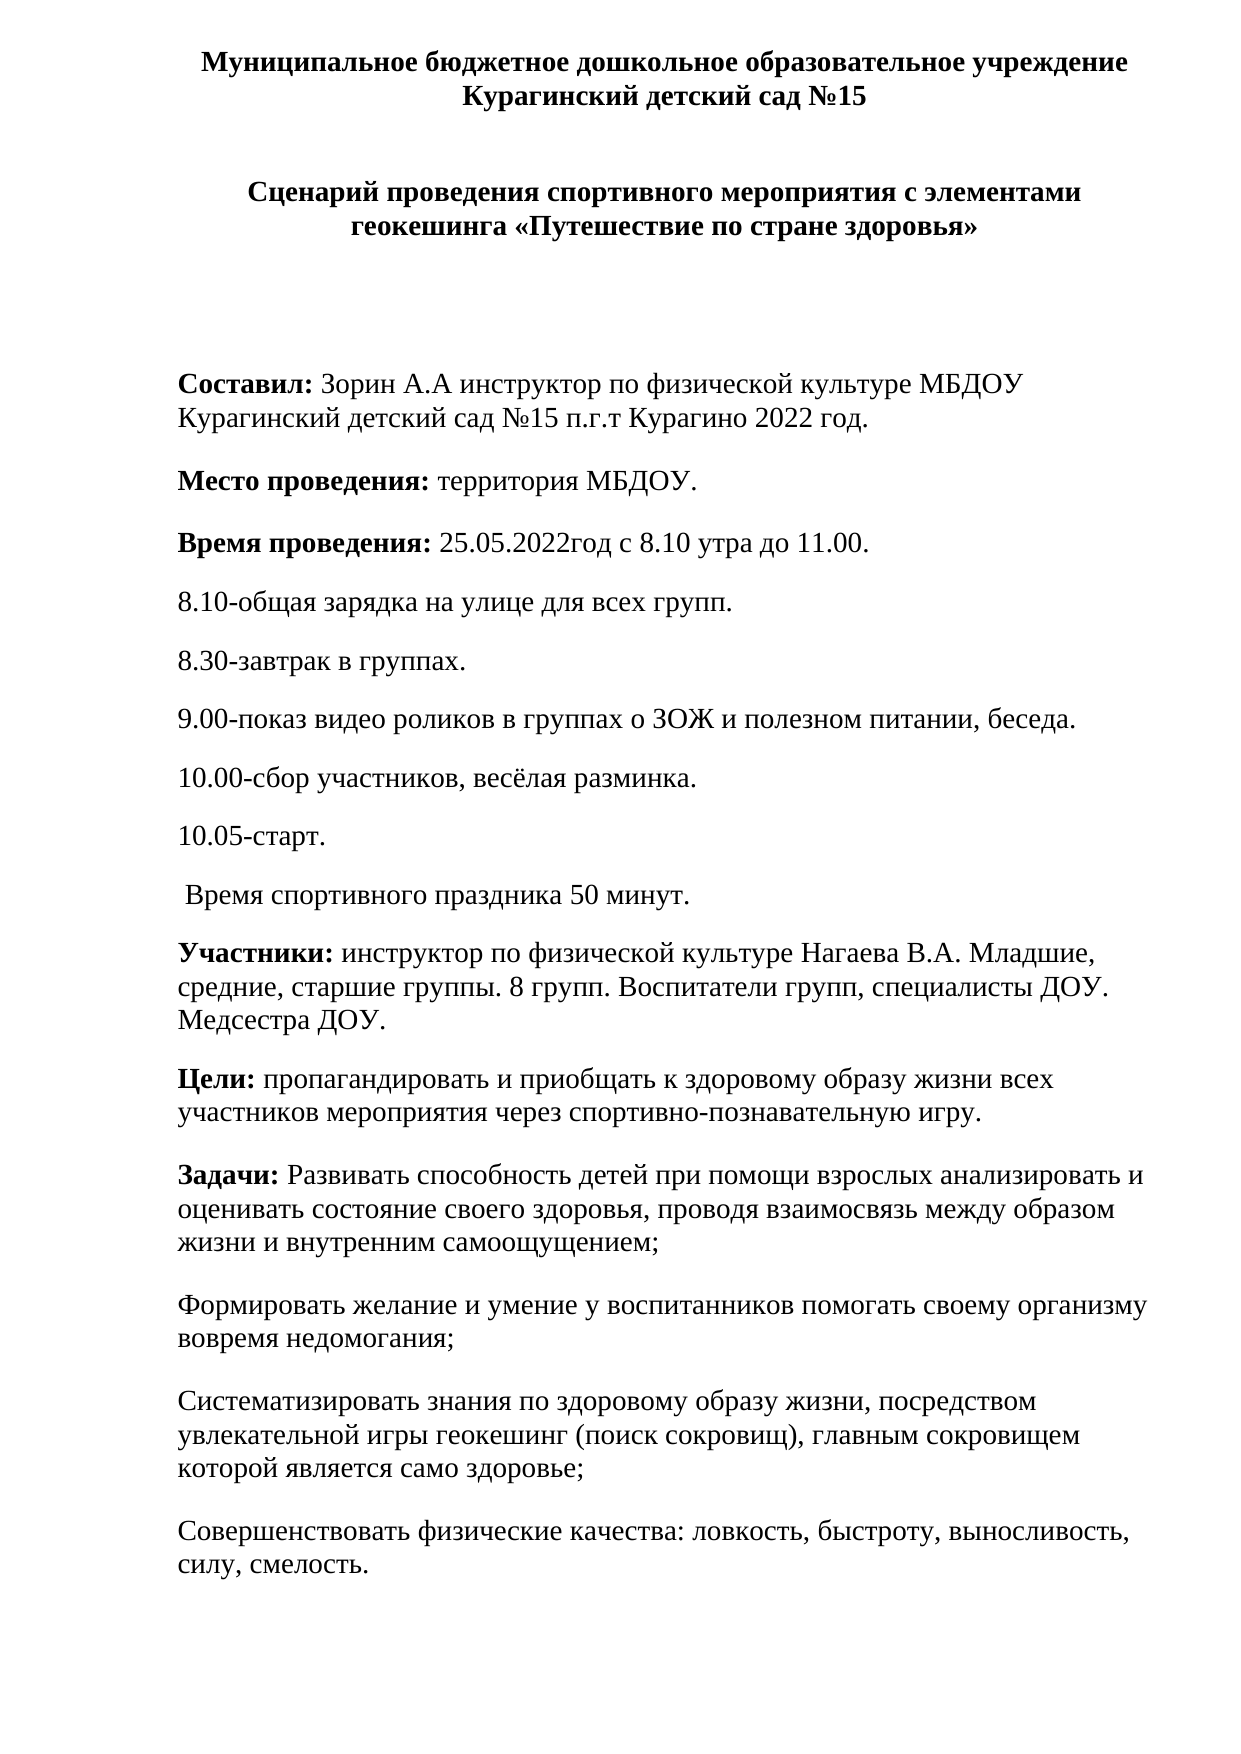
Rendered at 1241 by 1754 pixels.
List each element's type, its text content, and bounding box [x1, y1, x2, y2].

text 9.00-показ видео роликов в группах о ЗОЖ и полезном питании, беседа. [177, 701, 1152, 735]
text Место проведения: территория МБДОУ. [177, 463, 1152, 496]
text 8.10-общая зарядка на улице для всех групп. [177, 584, 1152, 618]
text Курагинский детский сад №15 [177, 78, 1152, 111]
text Задачи: Развивать способность детей при помощи взрослых анализировать и оценивать состояние своего здоровья, проводя взаимосвязь между образом жизни и внутренним самоощущением; [177, 1157, 1152, 1258]
text Время проведения: 25.05.2022год с 8.10 утра до 11.00. [177, 526, 1152, 559]
text 10.05-старт. [177, 818, 1152, 852]
text Составил: Зорин А.А инструктор по физической культуре МБДОУ Курагинский детский сад №15 п.г.т Курагино 2022 год. [177, 367, 1152, 434]
text Систематизировать знания по здоровому образу жизни, посредством увлекательной игры геокешинг (поиск сокровищ), главным сокровищем которой является само здоровье; [177, 1383, 1152, 1484]
text Муниципальное бюджетное дошкольное образовательное учреждение [177, 44, 1152, 78]
text 8.30-завтрак в группах. [177, 643, 1152, 676]
text Цели: пропагандировать и приобщать к здоровому образу жизни всех участников мероприятия через спортивно-познавательную игру. [177, 1061, 1152, 1128]
text Время спортивного праздника 50 минут. [177, 877, 1152, 910]
text Формировать желание и умение у воспитанников помогать своему организму вовремя недомогания; [177, 1287, 1152, 1354]
text Совершенствовать физические качества: ловкость, быстроту, выносливость, силу, смелость. [177, 1513, 1152, 1580]
text 10.00-сбор участников, весёлая разминка. [177, 760, 1152, 793]
text Сценарий проведения спортивного мероприятия с элементами геокешинга «Путешествие по стране здоровья» [177, 174, 1152, 241]
text Участники: инструктор по физической культуре Нагаева В.А. Младшие, средние, старшие группы. 8 групп. Воспитатели групп, специалисты ДОУ. Медсестра ДОУ. [177, 935, 1152, 1036]
